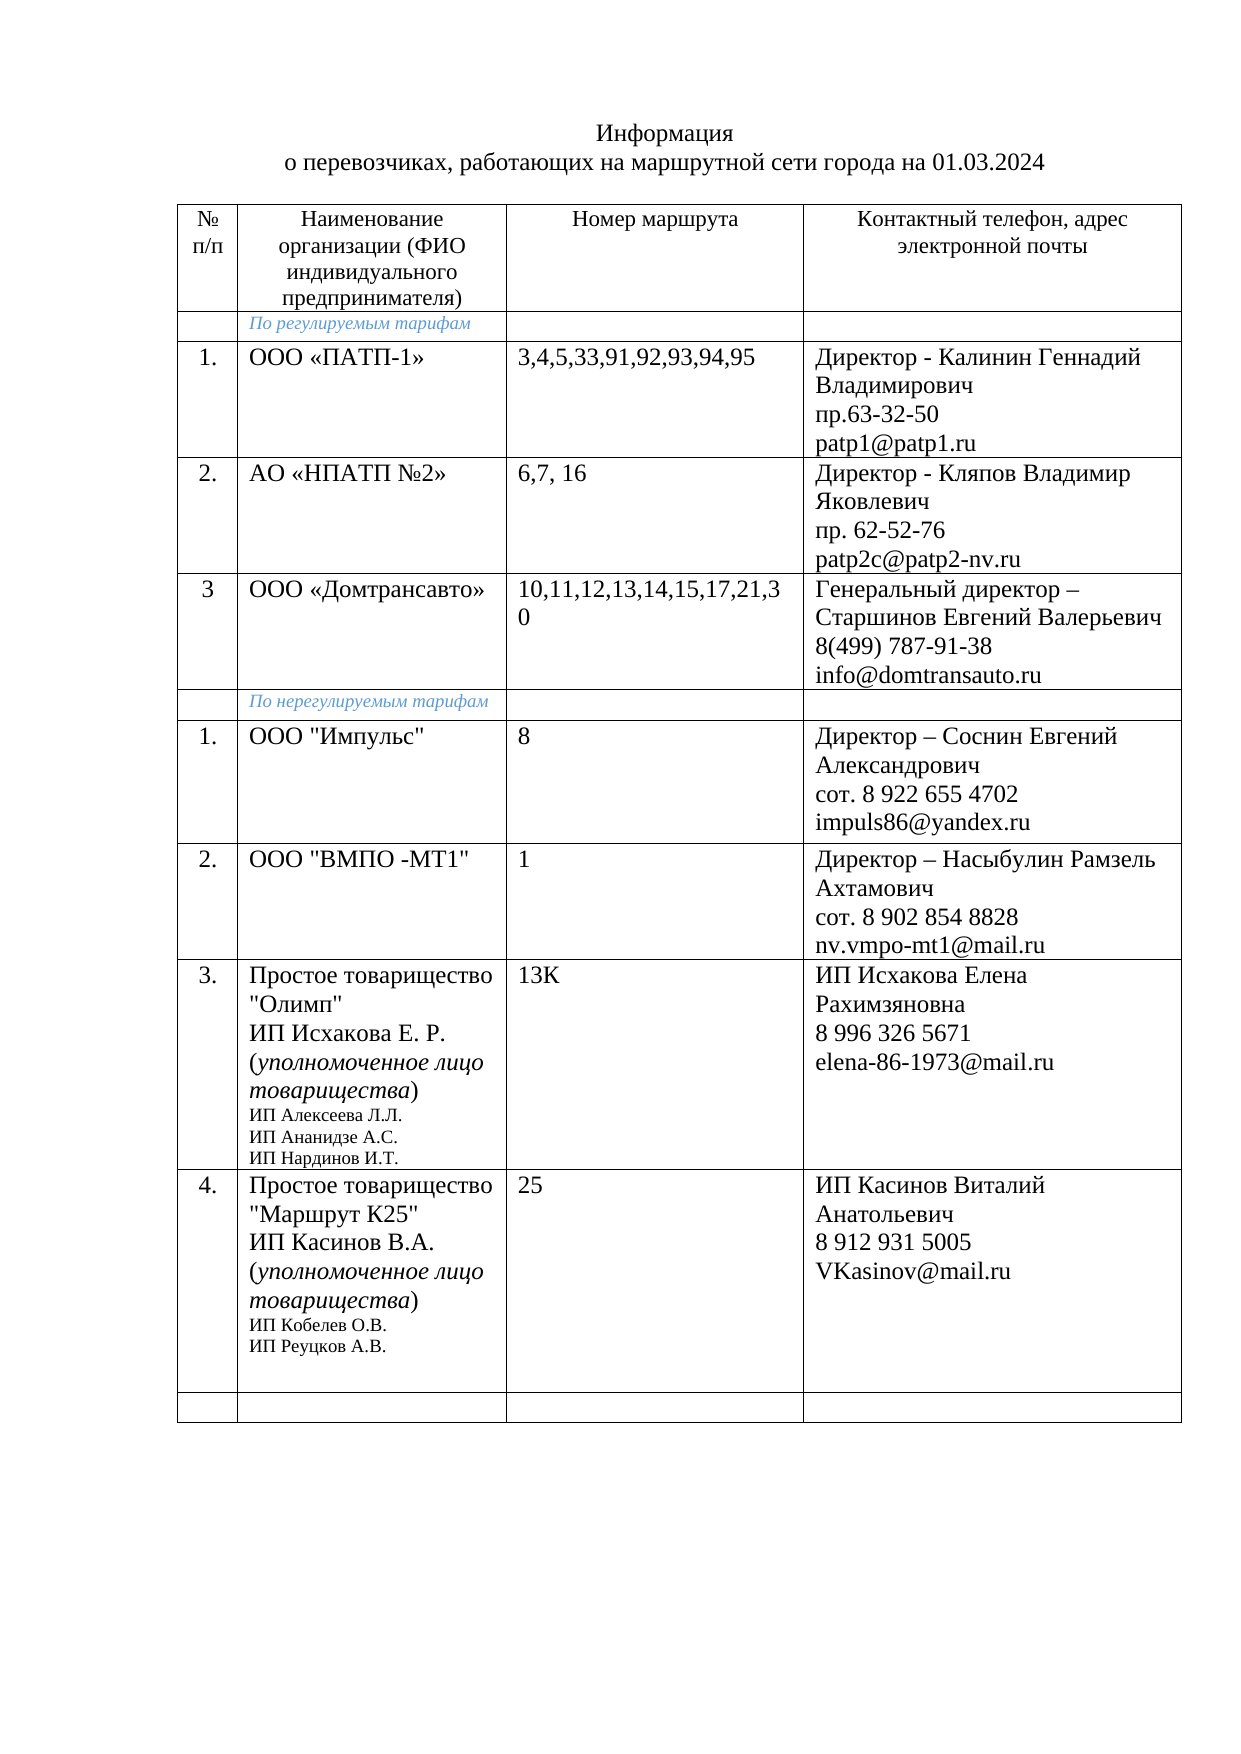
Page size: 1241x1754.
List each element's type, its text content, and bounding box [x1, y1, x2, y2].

table_cell [804, 690, 1181, 720]
table_cell ООО «Домтрансавто» [238, 574, 506, 689]
table_cell 1 [507, 844, 803, 959]
table_header № п/п [178, 205, 237, 311]
table_cell Директор – Насыбулин Рамзель Ахтамович сот. 8 902 854 8828 nv.vmpo-mt1@mail.ru [804, 844, 1181, 959]
table_cell 8 [507, 721, 803, 843]
text о перевозчиках, работающих на маршрутной сети города на 01.03.2024 [177, 147, 1152, 176]
table_cell [507, 1393, 803, 1422]
table_cell ООО "ВМПО -МТ1" [238, 844, 506, 959]
table_cell [507, 312, 803, 341]
table_cell [178, 1393, 237, 1422]
table_cell Простое товарищество "Маршрут К25" ИП Касинов В.А. (уполномоченное лицо товарищества) ИП Кобелев О.В. ИП Реуцков А.В. [238, 1170, 506, 1392]
table_cell ИП Исхакова Елена Рахимзяновна 8 996 326 5671 elena-86-1973@mail.ru [804, 960, 1181, 1169]
table_header Номер маршрута [507, 205, 803, 311]
table_cell 1. [178, 342, 237, 457]
table_cell Директор - Калинин Геннадий Владимирович пр.63-32-50 patp1@patp1.ru [804, 342, 1181, 457]
table_cell [178, 690, 237, 720]
table_cell Простое товарищество "Олимп" ИП Исхакова Е. Р. (уполномоченное лицо товарищества) ИП Алексеева Л.Л. ИП Ананидзе А.С. ИП Нардинов И.Т. [238, 960, 506, 1169]
table_cell [178, 312, 237, 341]
table_cell 10,11,12,13,14,15,17,21,30 [507, 574, 803, 689]
table_cell ООО "Импульс" [238, 721, 506, 843]
table_cell [804, 312, 1181, 341]
table_cell [238, 1393, 506, 1422]
table_cell 6,7, 16 [507, 458, 803, 573]
table_cell Директор - Кляпов Владимир Яковлевич пр. 62-52-76 patp2c@patp2-nv.ru [804, 458, 1181, 573]
table_cell 25 [507, 1170, 803, 1392]
table_cell 3. [178, 960, 237, 1169]
table_cell Генеральный директор – Старшинов Евгений Валерьевич 8(499) 787-91-38 info@domtransauto.ru [804, 574, 1181, 689]
table_cell [507, 690, 803, 720]
table_cell 2. [178, 458, 237, 573]
text Информация [177, 118, 1152, 147]
table_cell 4. [178, 1170, 237, 1392]
table_cell 1. [178, 721, 237, 843]
table_cell ООО «ПАТП-1» [238, 342, 506, 457]
table_cell По регулируемым тарифам [238, 312, 506, 341]
table_cell 3,4,5,33,91,92,93,94,95 [507, 342, 803, 457]
table_cell 3 [178, 574, 237, 689]
table_cell 13К [507, 960, 803, 1169]
table_cell По нерегулируемым тарифам [238, 690, 506, 720]
table_cell АО «НПАТП №2» [238, 458, 506, 573]
table_cell [804, 1393, 1181, 1422]
table_header Наименование организации (ФИО индивидуального предпринимателя) [238, 205, 506, 311]
table_cell Директор – Соснин Евгений Александрович сот. 8 922 655 4702 impuls86@yandex.ru [804, 721, 1181, 843]
table_header Контактный телефон, адрес электронной почты [804, 205, 1181, 311]
table_cell 2. [178, 844, 237, 959]
table_cell ИП Касинов Виталий Анатольевич 8 912 931 5005 VKasinov@mail.ru [804, 1170, 1181, 1392]
